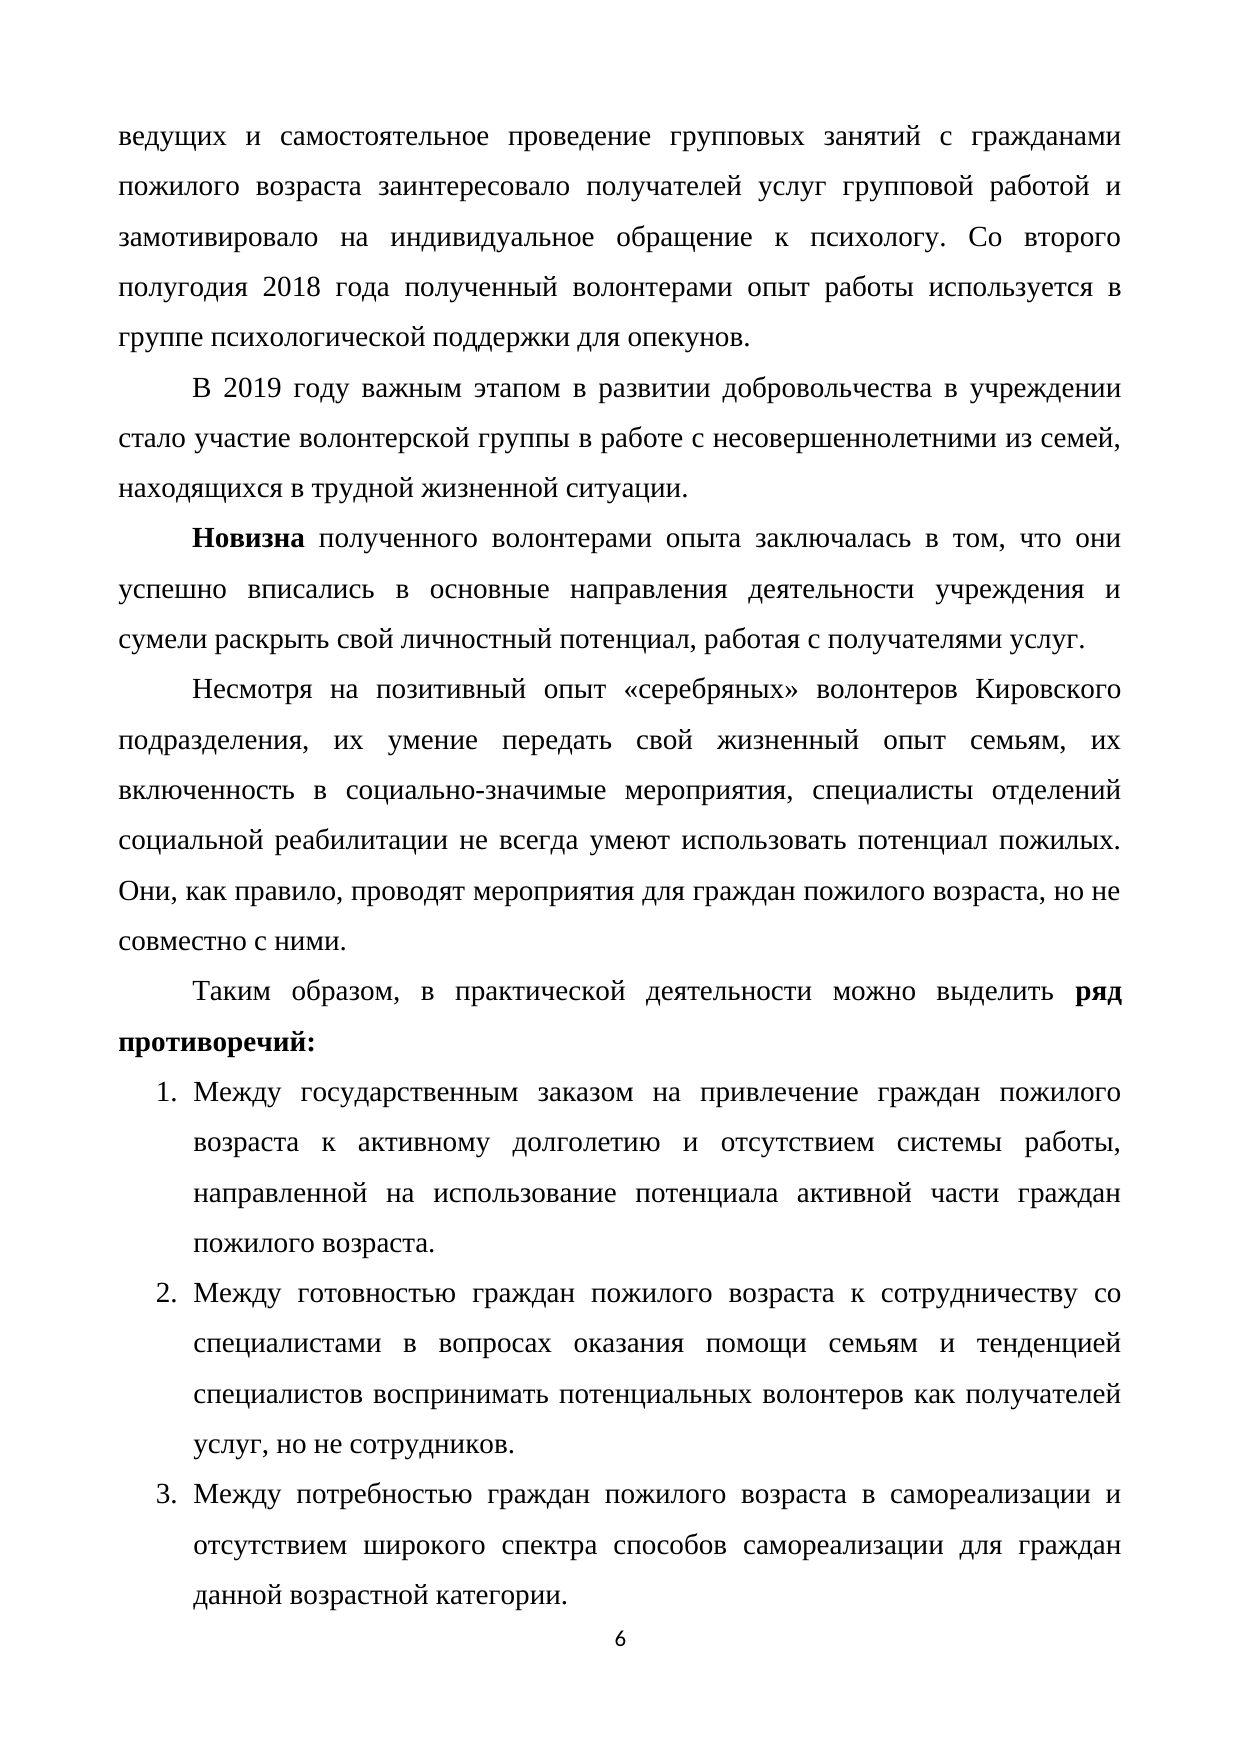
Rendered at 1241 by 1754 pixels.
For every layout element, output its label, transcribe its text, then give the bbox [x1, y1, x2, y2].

list Между государственным заказом на привлечение граждан пожилого возраста к активному долголетию и отсутствием системы работы, направленной на использование потенциала активной части граждан пожилого возраста. [156, 1074, 1122, 1258]
list В 2019 году важным этапом в развитии добровольчества в учреждении стало участие волонтерской группы в работе с несовершеннолетними из семей, находящихся в трудной жизненной ситуации. [118, 370, 1122, 504]
text Таким образом, в практической деятельности можно выделить ряд противоречий: [118, 973, 1122, 1057]
list Между потребностью граждан пожилого возраста в самореализации и отсутствием широкого спектра способов самореализации для граждан данной возрастной категории. [156, 1477, 1122, 1611]
text Несмотря на позитивный опыт «серебряных» волонтеров Кировского подразделения, их умение передать свой жизненный опыт семьям, их включенность в социально-значимые мероприятия, специалисты отделений социальной реабилитации не всегда умеют использовать потенциал пожилых. Они, как правило, проводят мероприятия для граждан пожилого возраста, но не совместно с ними. [118, 672, 1122, 957]
list Между готовностью граждан пожилого возраста к сотрудничеству со специалистами в вопросах оказания помощи семьям и тенденцией специалистов воспринимать потенциальных волонтеров как получателей услуг, но не сотрудников. [156, 1275, 1122, 1460]
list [118, 118, 1122, 353]
list Новизна полученного волонтерами опыта заключалась в том, что они успешно вписались в основные направления деятельности учреждения и сумели раскрыть свой личностный потенциал, работая с получателями услуг. [118, 521, 1122, 655]
